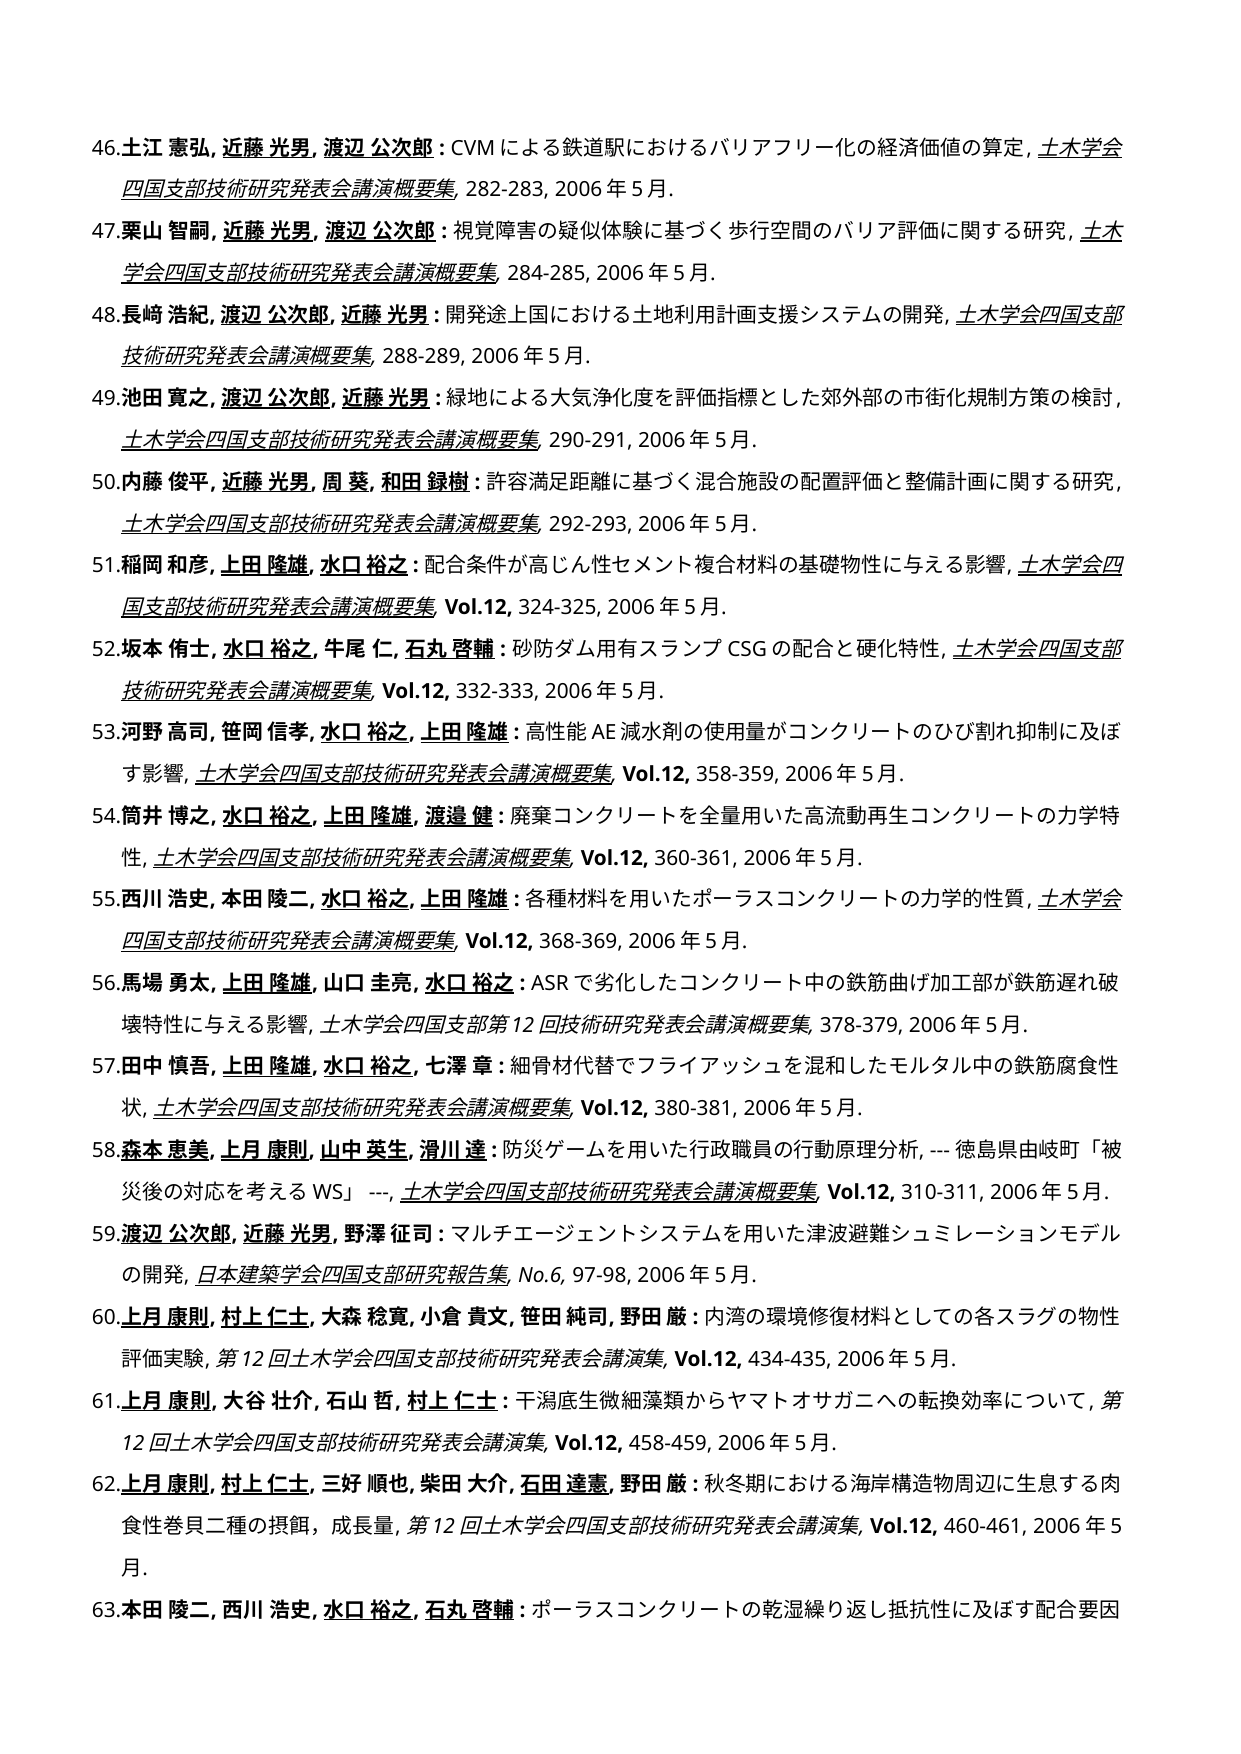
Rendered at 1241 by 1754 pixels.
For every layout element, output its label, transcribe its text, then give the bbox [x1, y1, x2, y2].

list 渡辺 公次郎, 近藤 光男, 野澤 征司 : マルチエージェントシステムを用いた津波避難シュミレーションモデルの開発, 日本建築学会四国支部研究報告集, No.6, 97-98, 2006年5月. [92, 1211, 1122, 1295]
list 坂本 侑士, 水口 裕之, 牛尾 仁, 石丸 啓輔 : 砂防ダム用有スランプCSGの配合と硬化特性, 土木学会四国支部技術研究発表会講演概要集, Vol.12, 332-333, 2006年5月. [92, 626, 1122, 710]
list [92, 1587, 1122, 1629]
list 河野 高司, 笹岡 信孝, 水口 裕之, 上田 隆雄 : 高性能AE減水剤の使用量がコンクリートのひび割れ抑制に及ぼす影響, 土木学会四国支部技術研究発表会講演概要集, Vol.12, 358-359, 2006年5月. [92, 710, 1122, 793]
list 稲岡 和彦, 上田 隆雄, 水口 裕之 : 配合条件が高じん性セメント複合材料の基礎物性に与える影響, 土木学会四国支部技術研究発表会講演概要集, Vol.12, 324-325, 2006年5月. [92, 543, 1122, 626]
list 筒井 博之, 水口 裕之, 上田 隆雄, 渡邉 健 : 廃棄コンクリートを全量用いた高流動再生コンクリートの力学特性, 土木学会四国支部技術研究発表会講演概要集, Vol.12, 360-361, 2006年5月. [92, 793, 1122, 877]
list 池田 寛之, 渡辺 公次郎, 近藤 光男 : 緑地による大気浄化度を評価指標とした郊外部の市街化規制方策の検討, 土木学会四国支部技術研究発表会講演概要集, 290-291, 2006年5月. [92, 376, 1122, 459]
list 内藤 俊平, 近藤 光男, 周 葵, 和田 録樹 : 許容満足距離に基づく混合施設の配置評価と整備計画に関する研究, 土木学会四国支部技術研究発表会講演概要集, 292-293, 2006年5月. [92, 459, 1122, 543]
list 上月 康則, 村上 仁士, 三好 順也, 柴田 大介, 石田 達憲, 野田 厳 : 秋冬期における海岸構造物周辺に生息する肉食性巻貝二種の摂餌，成長量, 第12回土木学会四国支部技術研究発表会講演集, Vol.12, 460-461, 2006年5月. [92, 1462, 1122, 1587]
list 上月 康則, 村上 仁士, 大森 稔寛, 小倉 貴文, 笹田 純司, 野田 厳 : 内湾の環境修復材料としての各スラグの物性評価実験, 第12回土木学会四国支部技術研究発表会講演集, Vol.12, 434-435, 2006年5月. [92, 1295, 1122, 1378]
list 田中 慎吾, 上田 隆雄, 水口 裕之, 七澤 章 : 細骨材代替でフライアッシュを混和したモルタル中の鉄筋腐食性状, 土木学会四国支部技術研究発表会講演概要集, Vol.12, 380-381, 2006年5月. [92, 1044, 1122, 1128]
list 土江 憲弘, 近藤 光男, 渡辺 公次郎 : CVMによる鉄道駅におけるバリアフリー化の経済価値の算定, 土木学会四国支部技術研究発表会講演概要集, 282-283, 2006年5月. [92, 125, 1122, 209]
list 上月 康則, 大谷 壮介, 石山 哲, 村上 仁士 : 干潟底生微細藻類からヤマトオサガニへの転換効率について, 第12回土木学会四国支部技術研究発表会講演集, Vol.12, 458-459, 2006年5月. [92, 1378, 1122, 1462]
list 栗山 智嗣, 近藤 光男, 渡辺 公次郎 : 視覚障害の疑似体験に基づく歩行空間のバリア評価に関する研究, 土木学会四国支部技術研究発表会講演概要集, 284-285, 2006年5月. [92, 209, 1122, 292]
list 長﨑 浩紀, 渡辺 公次郎, 近藤 光男 : 開発途上国における土地利用計画支援システムの開発, 土木学会四国支部技術研究発表会講演概要集, 288-289, 2006年5月. [92, 292, 1122, 376]
list 西川 浩史, 本田 陵二, 水口 裕之, 上田 隆雄 : 各種材料を用いたポーラスコンクリートの力学的性質, 土木学会四国支部技術研究発表会講演概要集, Vol.12, 368-369, 2006年5月. [92, 877, 1122, 961]
list 森本 恵美, 上月 康則, 山中 英生, 滑川 達 : 防災ゲームを用いた行政職員の行動原理分析, --- 徳島県由岐町「被災後の対応を考えるWS」 ---, 土木学会四国支部技術研究発表会講演概要集, Vol.12, 310-311, 2006年5月. [92, 1128, 1122, 1211]
list 馬場 勇太, 上田 隆雄, 山口 圭亮, 水口 裕之 : ASRで劣化したコンクリート中の鉄筋曲げ加工部が鉄筋遅れ破壊特性に与える影響, 土木学会四国支部第12回技術研究発表会講演概要集, 378-379, 2006年5月. [92, 961, 1122, 1044]
